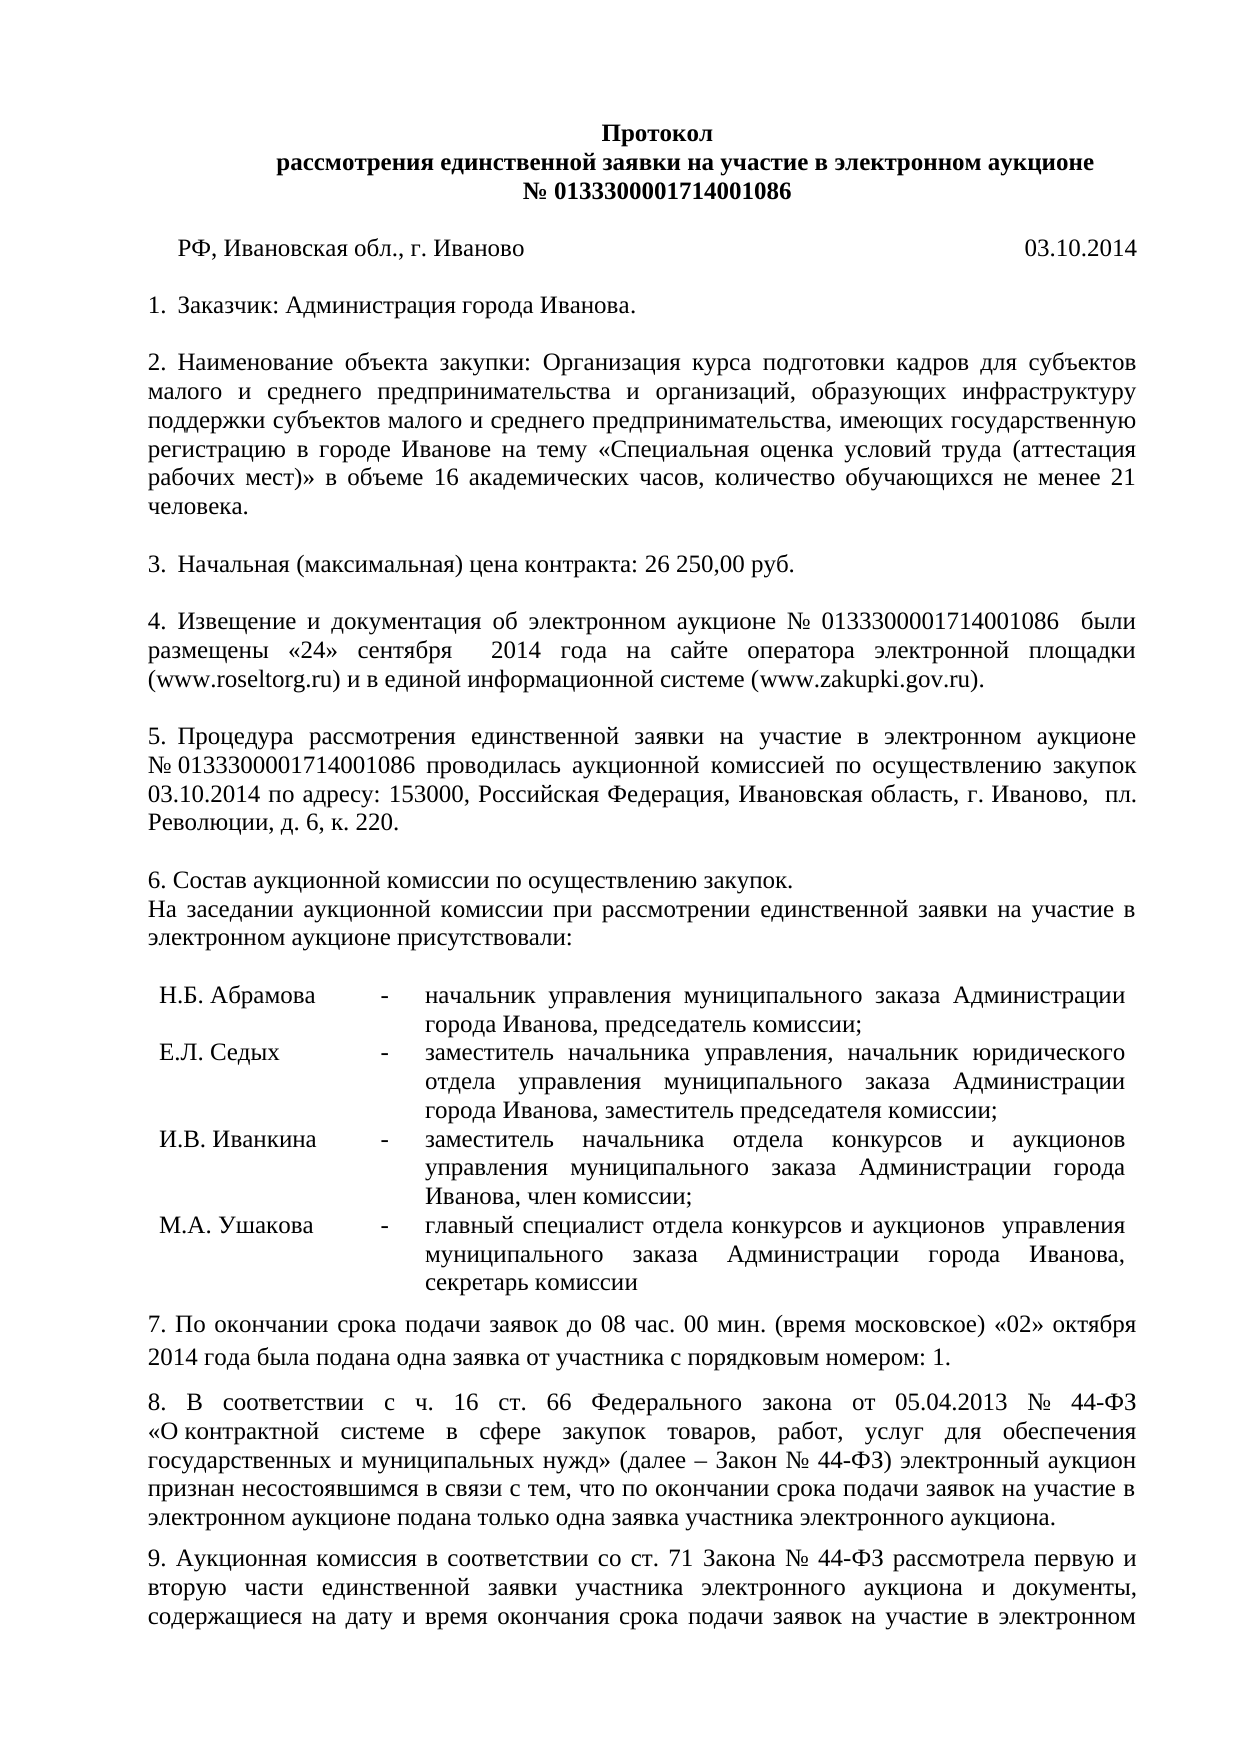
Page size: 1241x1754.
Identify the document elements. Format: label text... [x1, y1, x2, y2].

text 6. Состав аукционной комиссии по осуществлению закупок. [148, 865, 1137, 894]
text рассмотрения единственной заявки на участие в электронном аукционе [177, 147, 1137, 176]
table_header начальник управления муниципального заказа Администрации города Иванова, председатель комиссии; [414, 980, 1137, 1037]
table_cell главный специалист отдела конкурсов и аукционов управления муниципального заказа Администрации города Иванова, секретарь комиссии [414, 1210, 1137, 1296]
text 8. В соответствии с ч. 16 ст. 66 Федерального закона от 05.04.2013 № 44-ФЗ «О контрактной системе в сфере закупок товаров, работ, услуг для обеспечения государственных и муниципальных нужд» (далее – Закон № 44-ФЗ) электронный аукцион признан несостоявшимся в связи с тем, что по окончании срока подачи заявок на участие в электронном аукционе подана только одна заявка участника электронного аукциона. [148, 1387, 1137, 1531]
table_cell заместитель начальника отдела конкурсов и аукционов управления муниципального заказа Администрации города Иванова, член комиссии; [414, 1124, 1137, 1210]
table_cell М.А. Ушакова [148, 1210, 369, 1296]
text На заседании аукционной комиссии при рассмотрении единственной заявки на участие в электронном аукционе присутствовали: [148, 894, 1137, 951]
list Извещение и документация об электронном аукционе № 0133300001714001086 были размещены «24» сентября 2014 года на сайте оператора электронной площадки (www.roseltorg.ru) и в единой информационной системе (www.zakupki.gov.ru). [148, 606, 1137, 692]
list Наименование объекта закупки: Организация курса подготовки кадров для субъектов малого и среднего предпринимательства и организаций, образующих инфраструктуру поддержки субъектов малого и среднего предпринимательства, имеющих государственную регистрацию в городе Иванове на тему «Специальная оценка условий труда (аттестация рабочих мест)» в объеме 16 академических часов, количество обучающихся не менее 21 человека. [148, 347, 1137, 520]
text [148, 1543, 1137, 1630]
text 7. По окончании срока подачи заявок до 08 час. 00 мин. (время московское) «02» октября 2014 года была подана одна заявка от участника с порядковым номером: 1. [148, 1309, 1137, 1371]
table_cell - [369, 1210, 413, 1296]
table_cell заместитель начальника управления, начальник юридического отдела управления муниципального заказа Администрации города Иванова, заместитель председателя комиссии; [414, 1038, 1137, 1124]
list Начальная (максимальная) цена контракта: 26 250,00 руб. [148, 549, 1137, 577]
text Протокол [177, 118, 1137, 147]
table_cell - [369, 1124, 413, 1210]
list Процедура рассмотрения единственной заявки на участие в электронном аукционе № 0133300001714001086 проводилась аукционной комиссией по осуществлению закупок 03.10.2014 по адресу: 153000, Российская Федерация, Ивановская область, г. Иваново, пл. Революции, д. 6, к. 220. [148, 721, 1137, 836]
table_header - [369, 980, 413, 1037]
table_header Н.Б. Абрамова [148, 980, 369, 1037]
text № 0133300001714001086 [177, 176, 1137, 204]
table_cell Е.Л. Седых [148, 1038, 369, 1124]
text РФ, Ивановская обл., г. Иваново 03.10.2014 [177, 233, 1137, 290]
table_cell - [369, 1038, 413, 1124]
list Заказчик: Администрация города Иванова. [148, 290, 1137, 319]
table_cell И.В. Иванкина [148, 1124, 369, 1210]
